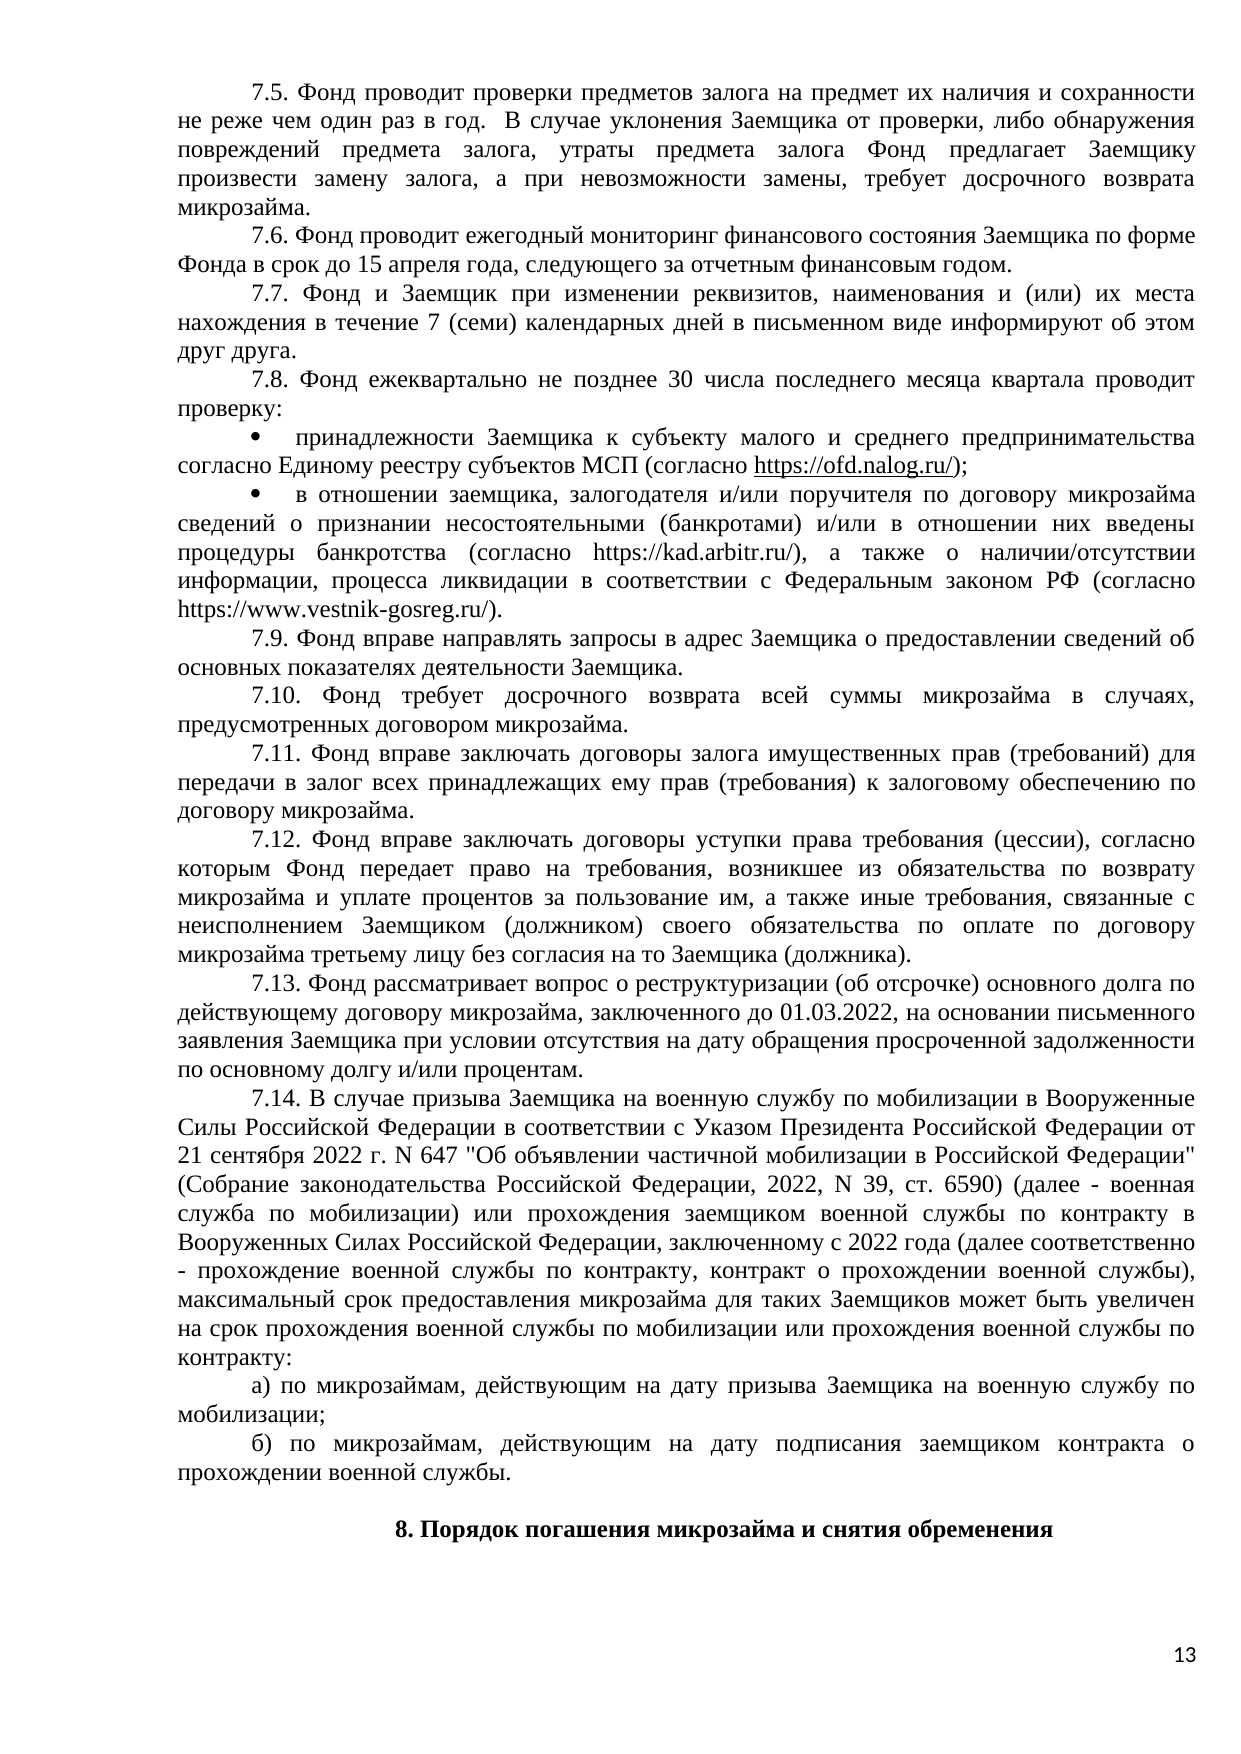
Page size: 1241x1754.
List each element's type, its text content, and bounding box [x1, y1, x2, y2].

text 7.9. Фонд вправе направлять запросы в адрес Заемщика о предоставлении сведений об основных показателях деятельности Заемщика. [177, 623, 1196, 681]
text 7.8. Фонд ежеквартально не позднее 30 числа последнего месяца квартала проводит проверку: [177, 364, 1196, 422]
text 7.14. В случае призыва Заемщика на военную службу по мобилизации в Вооруженные Силы Российской Федерации в соответствии с Указом Президента Российской Федерации от 21 сентября 2022 г. N 647 "Об объявлении частичной мобилизации в Российской Федерации" (Собрание законодательства Российской Федерации, 2022, N 39, ст. 6590) (далее - военная служба по мобилизации) или прохождения заемщиком военной службы по контракту в Вооруженных Силах Российской Федерации, заключенному с 2022 года (далее соответственно - прохождение военной службы по контракту, контракт о прохождении военной службы), максимальный срок предоставления микрозайма для таких Заемщиков может быть увеличен на срок прохождения военной службы по мобилизации или прохождения военной службы по контракту: [177, 1083, 1196, 1371]
text 7.12. Фонд вправе заключать договоры уступки права требования (цессии), согласно которым Фонд передает право на требования, возникшее из обязательства по возврату микрозайма и уплате процентов за пользование им, а также иные требования, связанные с неисполнением Заемщиком (должником) своего обязательства по оплате по договору микрозайма третьему лицу без согласия на то Заемщика (должника). [177, 824, 1196, 968]
text 8. Порядок погашения микрозайма и снятия обременения [252, 1514, 1196, 1543]
text 7.6. Фонд проводит ежегодный мониторинг финансового состояния Заемщика по форме Фонда в срок до 15 апреля года, следующего за отчетным финансовым годом. [177, 221, 1196, 278]
list принадлежности Заемщика к субъекту малого и среднего предпринимательства согласно Единому реестру субъектов МСП (согласно https://ofd.nalog.ru/); [177, 422, 1196, 479]
text 7.13. Фонд рассматривает вопрос о реструктуризации (об отсрочке) основного долга по действующему договору микрозайма, заключенного до 01.03.2022, на основании письменного заявления Заемщика при условии отсутствия на дату обращения просроченной задолженности по основному долгу и/или процентам. [177, 968, 1196, 1083]
text 7.11. Фонд вправе заключать договоры залога имущественных прав (требований) для передачи в залог всех принадлежащих ему прав (требования) к залоговому обеспечению по договору микрозайма. [177, 738, 1196, 824]
text б) по микрозаймам, действующим на дату подписания заемщиком контракта о прохождении военной службы. [177, 1428, 1196, 1486]
text 7.10. Фонд требует досрочного возврата всей суммы микрозайма в случаях, предусмотренных договором микрозайма. [177, 681, 1196, 738]
text 7.7. Фонд и Заемщик при изменении реквизитов, наименования и (или) их места нахождения в течение 7 (семи) календарных дней в письменном виде информируют об этом друг друга. [177, 278, 1196, 364]
text а) по микрозаймам, действующим на дату призыва Заемщика на военную службу по мобилизации; [177, 1371, 1196, 1428]
text 7.5. Фонд проводит проверки предметов залога на предмет их наличия и сохранности не реже чем один раз в год. В случае уклонения Заемщика от проверки, либо обнаружения повреждений предмета залога, утраты предмета залога Фонд предлагает Заемщику произвести замену залога, а при невозможности замены, требует досрочного возврата микрозайма. [177, 77, 1196, 221]
list в отношении заемщика, залогодателя и/или поручителя по договору микрозайма сведений о признании несостоятельными (банкротами) и/или в отношении них введены процедуры банкротства (согласно https://kad.arbitr.ru/), а также о наличии/отсутствии информации, процесса ликвидации в соответствии с Федеральным законом РФ (согласно https://www.vestnik-gosreg.ru/). [177, 479, 1196, 623]
